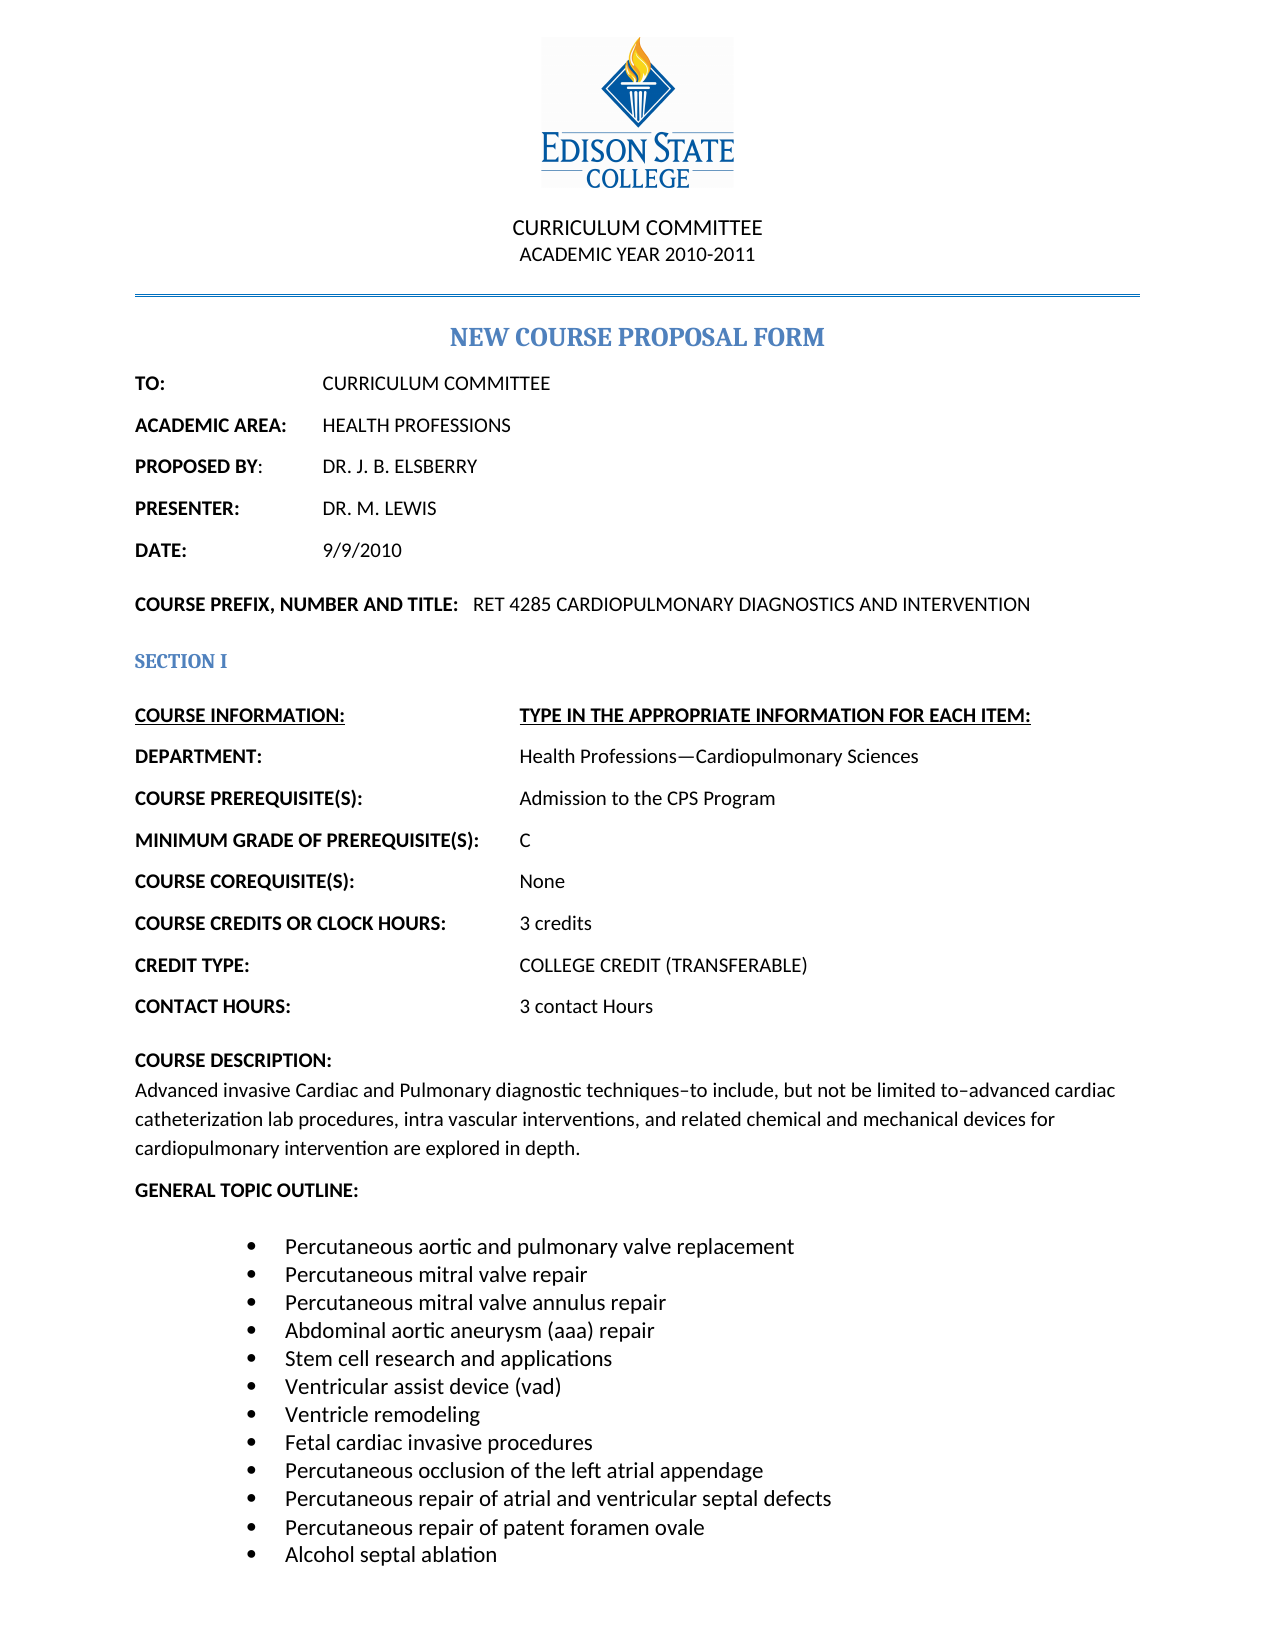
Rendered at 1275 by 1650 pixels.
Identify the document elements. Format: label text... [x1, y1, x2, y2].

text CONTACT HOURS: [135, 993, 1149, 1019]
text MINIMUM GRADE OF prereqUISITE(s): [135, 827, 1149, 852]
text PRESENTER: [135, 495, 1140, 521]
text TO: [135, 370, 1140, 396]
text DEPARTMENT: [135, 743, 1149, 769]
subtitle NEW COURSE PROPOSAL FORM [135, 322, 1140, 353]
picture [541, 37, 734, 188]
text PROPOSEd by: [135, 453, 1140, 479]
text credit type: [135, 952, 1149, 977]
text COURSE PREFIX, NUMBER AND TITLE: [135, 591, 1140, 646]
text GENERAL TOPIC OUTLINE: [135, 1177, 1140, 1202]
text ACADEMIC AREA: [135, 412, 1140, 437]
subtitle SECTION I [135, 649, 1140, 673]
text DATE: [135, 537, 1140, 562]
text COURSE INFORMATION: TYPE iN THE APPROPRIATE INFORMATION FOR EACH ITEM: [135, 702, 1149, 727]
text COURSE PREREQUISITE(S): [135, 785, 1149, 811]
text COURSE COREQUISITE(S): [135, 868, 1149, 894]
text COURSE DESCRIPTION: [135, 1048, 1140, 1073]
text COURSE CREDITS OR CLOCK HOURS: [135, 910, 1149, 936]
